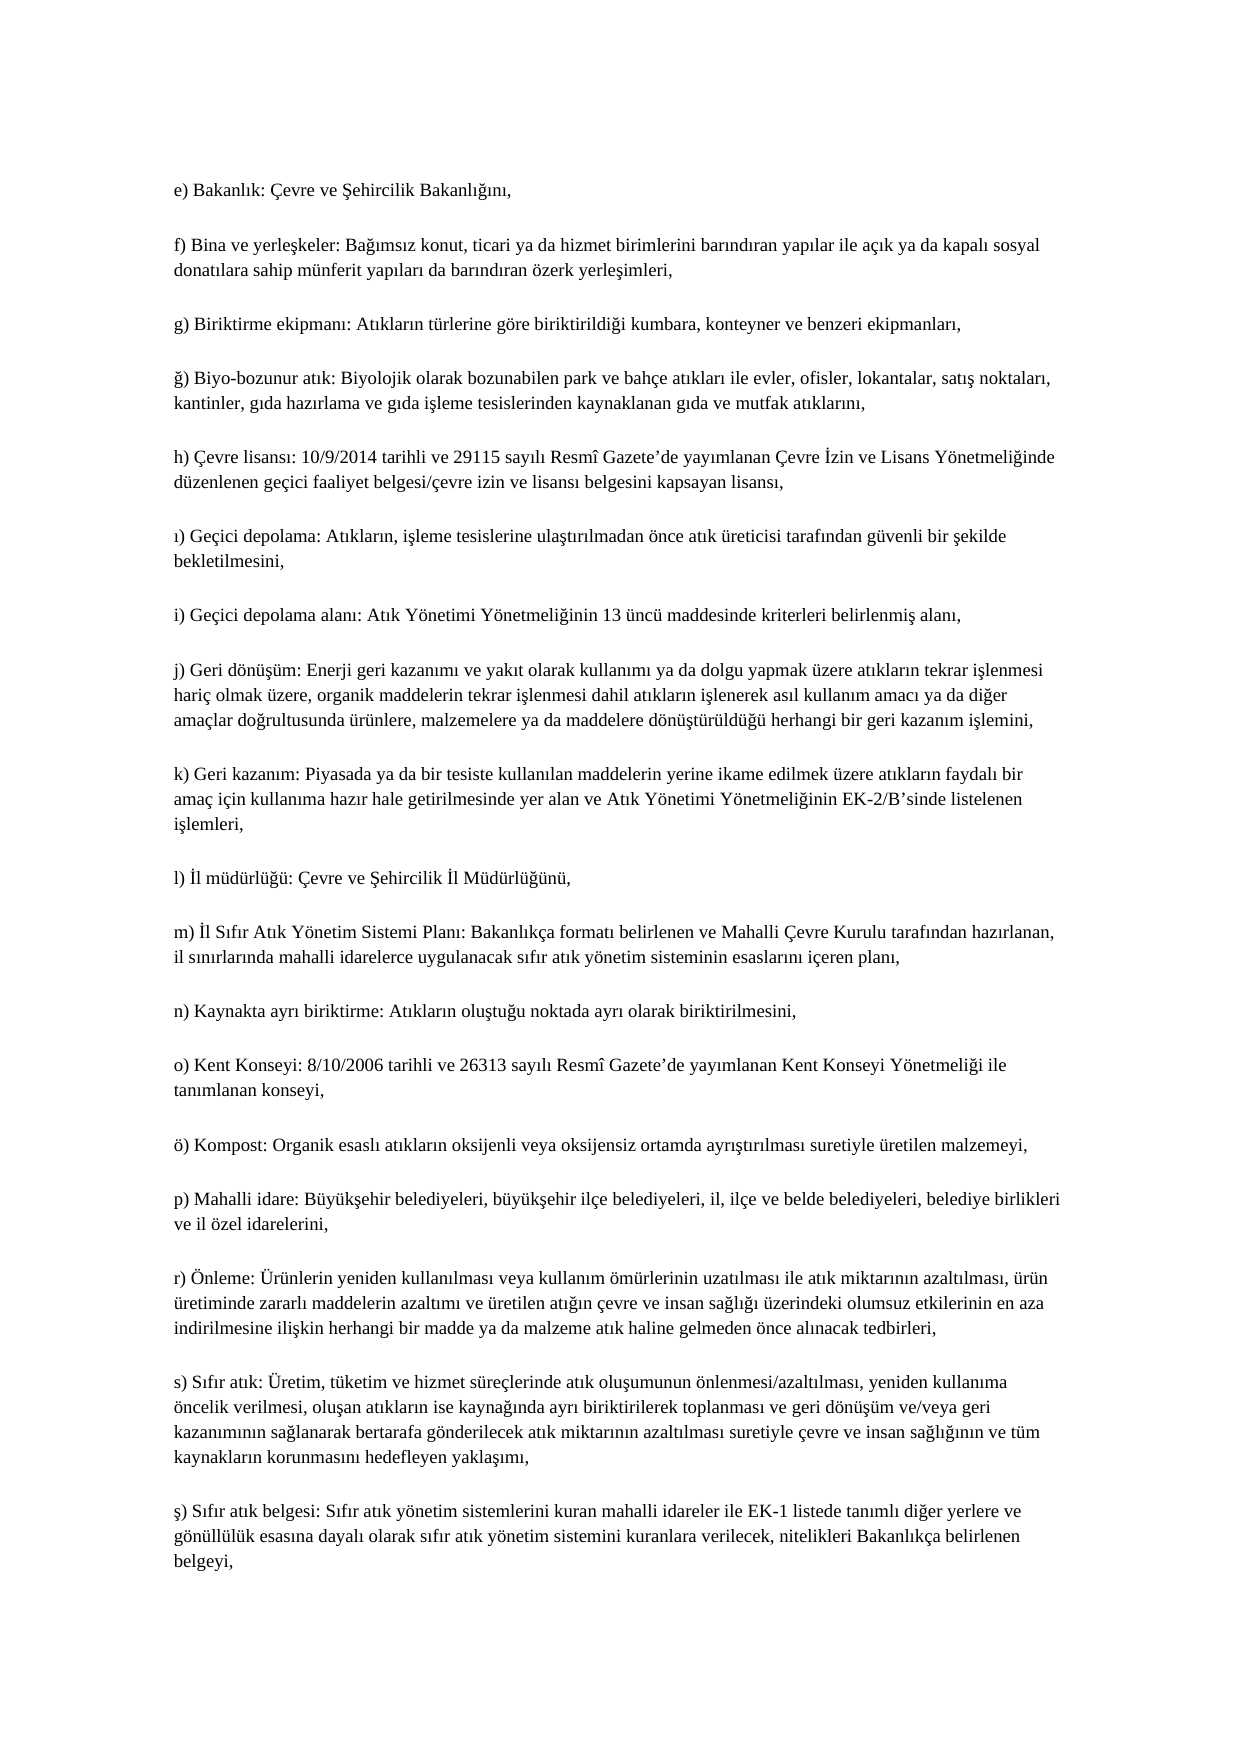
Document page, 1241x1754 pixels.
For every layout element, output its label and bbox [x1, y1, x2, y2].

table_header [146, 148, 1094, 1602]
